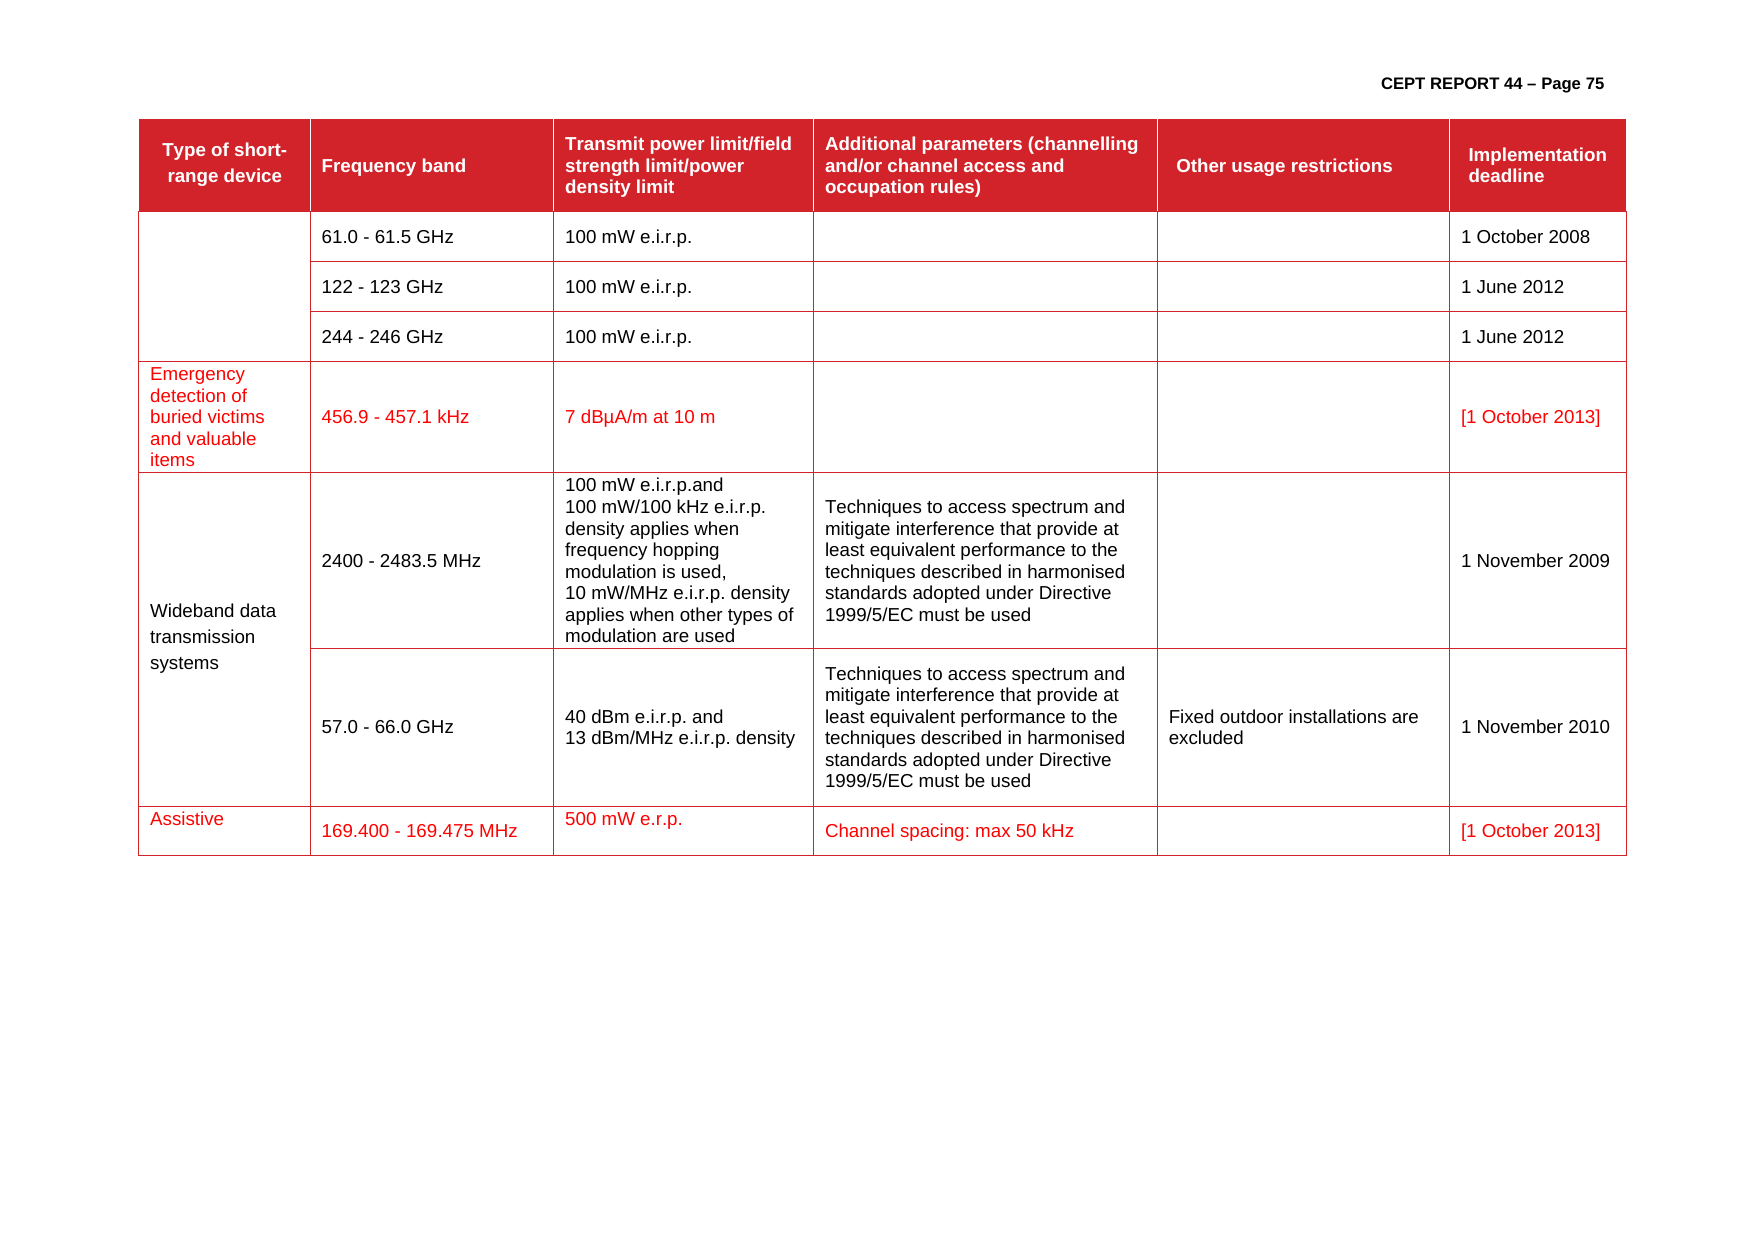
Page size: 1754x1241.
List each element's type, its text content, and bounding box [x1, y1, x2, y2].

table_cell [1 October 2013] [1450, 362, 1626, 472]
table_cell [1158, 807, 1449, 855]
table_cell 1 October 2008 [1450, 212, 1626, 261]
table_header Implementation deadline [1450, 119, 1626, 211]
table_cell [1158, 362, 1449, 472]
table_cell 169.400 - 169.475 MHz [311, 807, 553, 855]
table_cell [1158, 473, 1449, 648]
table_cell [814, 312, 1157, 361]
table_cell 1 June 2012 [1450, 262, 1626, 311]
table_cell 100 mW e.i.r.p.and 100 mW/100 kHz e.i.r.p. density applies when frequency hopping modulation is used, 10 mW/MHz e.i.r.p. density applies when other types of modulation are used [554, 473, 813, 648]
table_cell Assistive Listening Devices (ALD) [139, 807, 310, 855]
table_cell 2400 - 2483.5 MHz [311, 473, 553, 648]
table_cell 244 - 246 GHz [311, 312, 553, 361]
table_cell Channel spacing: max 50 kHz [814, 807, 1157, 855]
table_cell 40 dBm e.i.r.p. and 13 dBm/MHz e.i.r.p. density [554, 649, 813, 806]
table_cell 100 mW e.i.r.p. [554, 262, 813, 311]
table_cell 100 mW e.i.r.p. [554, 212, 813, 261]
table_cell [814, 262, 1157, 311]
table_cell Techniques to access spectrum and mitigate interference that provide at least equivalent performance to the techniques described in harmonised standards adopted under Directive 1999/5/EC must be used [814, 473, 1157, 648]
table_header Transmit power limit/field strength limit/power density limit [554, 119, 813, 211]
table_cell Fixed outdoor installations are excluded [1158, 649, 1449, 806]
table_cell [1158, 262, 1449, 311]
table_cell 122 - 123 GHz [311, 262, 553, 311]
table_cell 61.0 - 61.5 GHz [311, 212, 553, 261]
table_cell 1 November 2009 [1450, 473, 1626, 648]
table_cell 1 November 2010 [1450, 649, 1626, 806]
table_cell [1 October 2013] [1450, 807, 1626, 855]
table_cell [814, 212, 1157, 261]
table_cell Emergency detection of buried victims and valuable items [139, 362, 310, 472]
table_cell [1158, 312, 1449, 361]
table_header Additional parameters (channelling and/or channel access and occupation rules) [814, 119, 1157, 211]
table_cell [1158, 212, 1449, 261]
table_cell 100 mW e.i.r.p. [554, 312, 813, 361]
table_cell Techniques to access spectrum and mitigate interference that provide at least equivalent performance to the techniques described in harmonised standards adopted under Directive 1999/5/EC must be used [814, 649, 1157, 806]
table_cell Wideband data transmission systems [139, 473, 310, 806]
table_header Frequency band [311, 119, 553, 211]
table_header Type of short-range device [139, 119, 310, 211]
table_cell 500 mW e.r.p. [554, 807, 813, 855]
table_cell [814, 362, 1157, 472]
table_cell 456.9 - 457.1 kHz [311, 362, 553, 472]
table_cell 1 June 2012 [1450, 312, 1626, 361]
table_header Other usage restrictions [1158, 119, 1449, 211]
table_cell 7 dBµA/m at 10 m [554, 362, 813, 472]
table_cell 57.0 - 66.0 GHz [311, 649, 553, 806]
